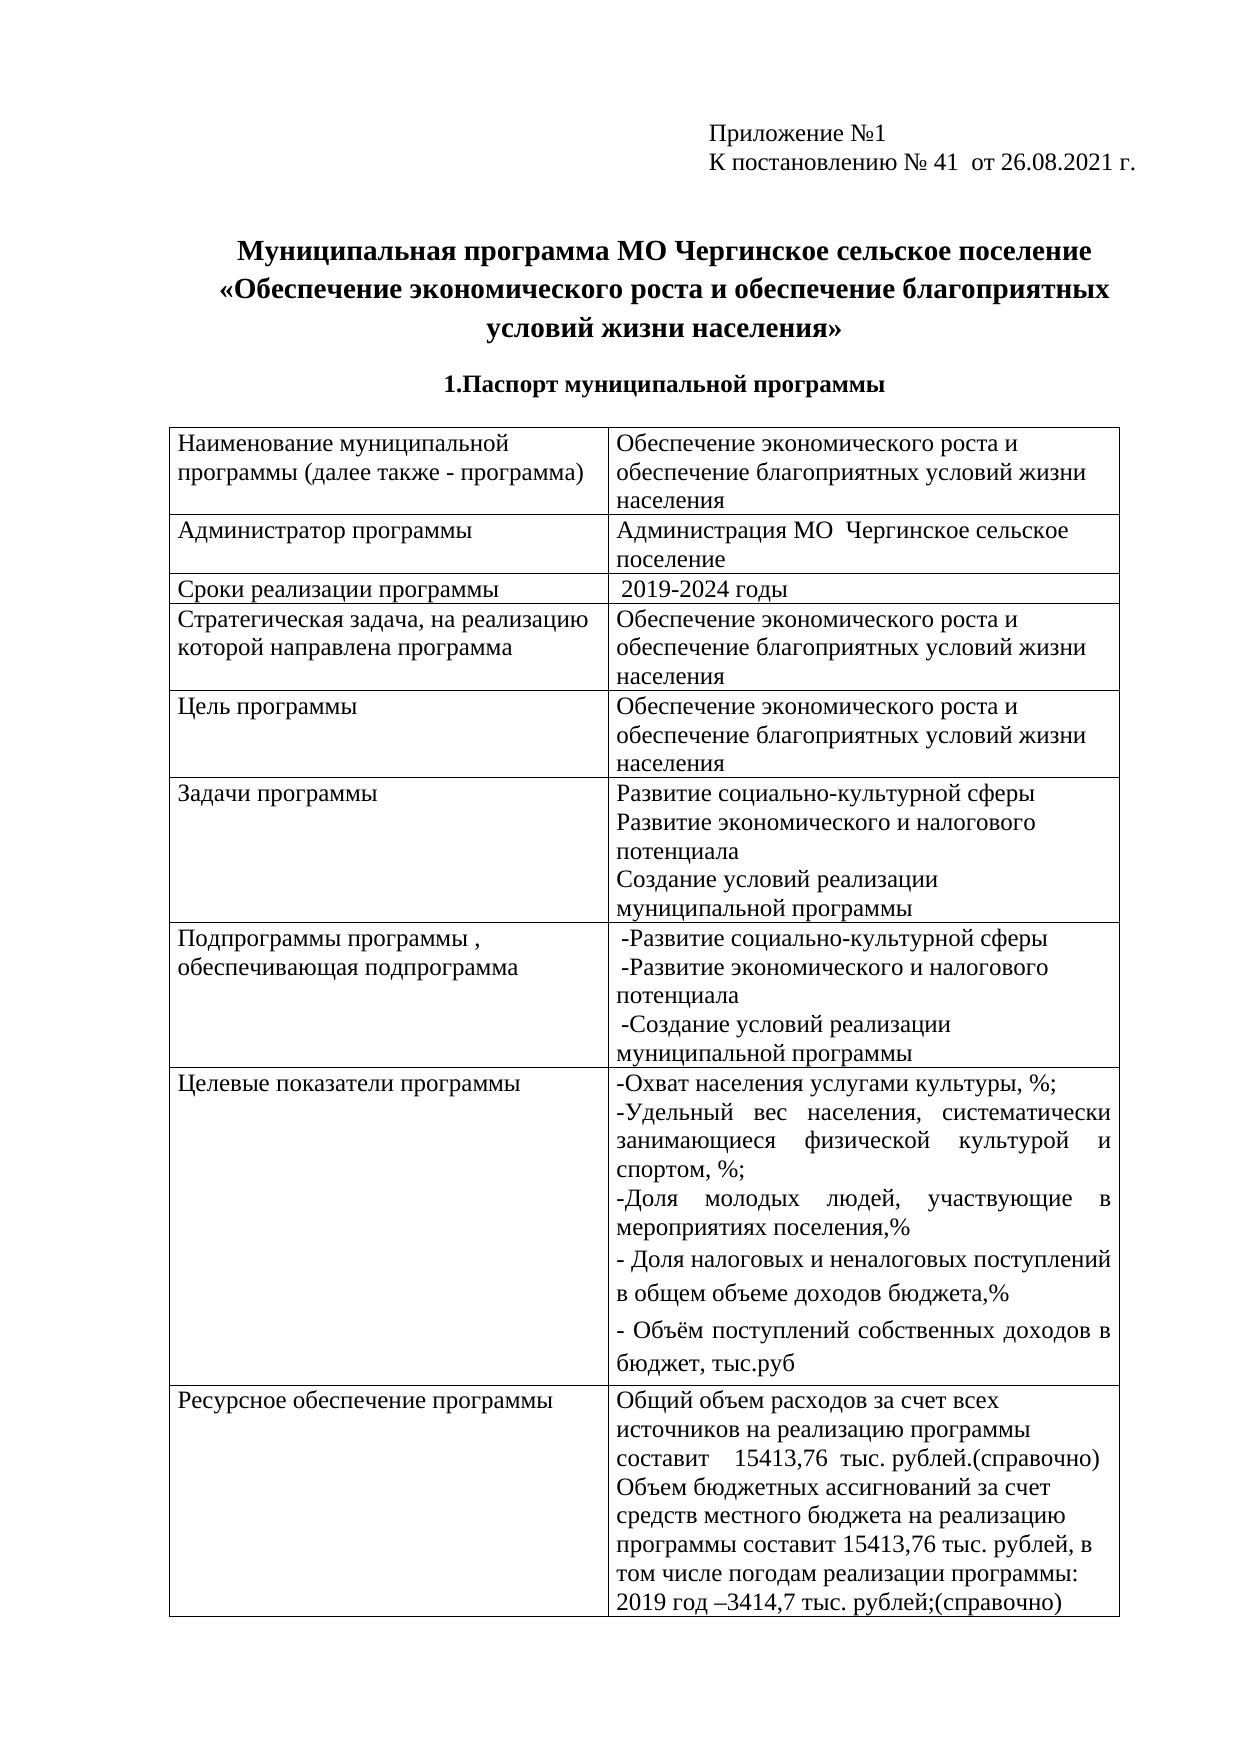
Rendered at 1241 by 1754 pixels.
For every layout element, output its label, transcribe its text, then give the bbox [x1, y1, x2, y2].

table_cell Цель программы [170, 691, 608, 777]
table_cell Развитие социально-культурной сферы Развитие экономического и налогового потенциала Создание условий реализации муниципальной программы [609, 778, 1119, 922]
table_cell Обеспечение экономического роста и обеспечение благоприятных условий жизни населения [609, 604, 1119, 690]
table_cell Целевые показатели программы [170, 1068, 608, 1384]
text Муниципальная программа МО Чергинское сельское поселение «Обеспечение экономического роста и обеспечение благоприятных условий жизни населения» [177, 233, 1152, 344]
table_cell Стратегическая задача, на реализацию которой направлена программа [170, 604, 608, 690]
table_cell Администрация МО Чергинское сельское поселение [609, 515, 1119, 573]
table_header Наименование муниципальной программы (далее также - программа) [170, 428, 608, 514]
table_cell 2019-2024 годы [609, 574, 1119, 603]
table_cell Обеспечение экономического роста и обеспечение благоприятных условий жизни населения [609, 691, 1119, 777]
table_cell Администратор программы [170, 515, 608, 573]
table_cell Сроки реализации программы [170, 574, 608, 603]
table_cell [170, 1386, 608, 1616]
table_cell -Развитие социально-культурной сферы -Развитие экономического и налогового потенциала -Создание условий реализации муниципальной программы [609, 923, 1119, 1067]
text Приложение №1 [709, 118, 1152, 147]
table_header Обеспечение экономического роста и обеспечение благоприятных условий жизни населения [609, 428, 1119, 514]
table_cell -Охват населения услугами культуры, %; -Удельный вес населения, систематически занимающиеся физической культурой и спортом, %; -Доля молодых людей, участвующие в мероприятиях поселения,% - Доля налоговых и неналоговых поступлений в общем объеме доходов бюджета,% - Объём поступлений собственных доходов в бюджет, тыс.руб [609, 1068, 1119, 1384]
text К постановлению № 41 от 26.08.2021 г. [709, 147, 1152, 176]
text 1.Паспорт муниципальной программы [177, 369, 1152, 398]
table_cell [609, 1386, 1119, 1616]
table_cell Задачи программы [170, 778, 608, 922]
table_cell Подпрограммы программы , обеспечивающая подпрограмма [170, 923, 608, 1067]
